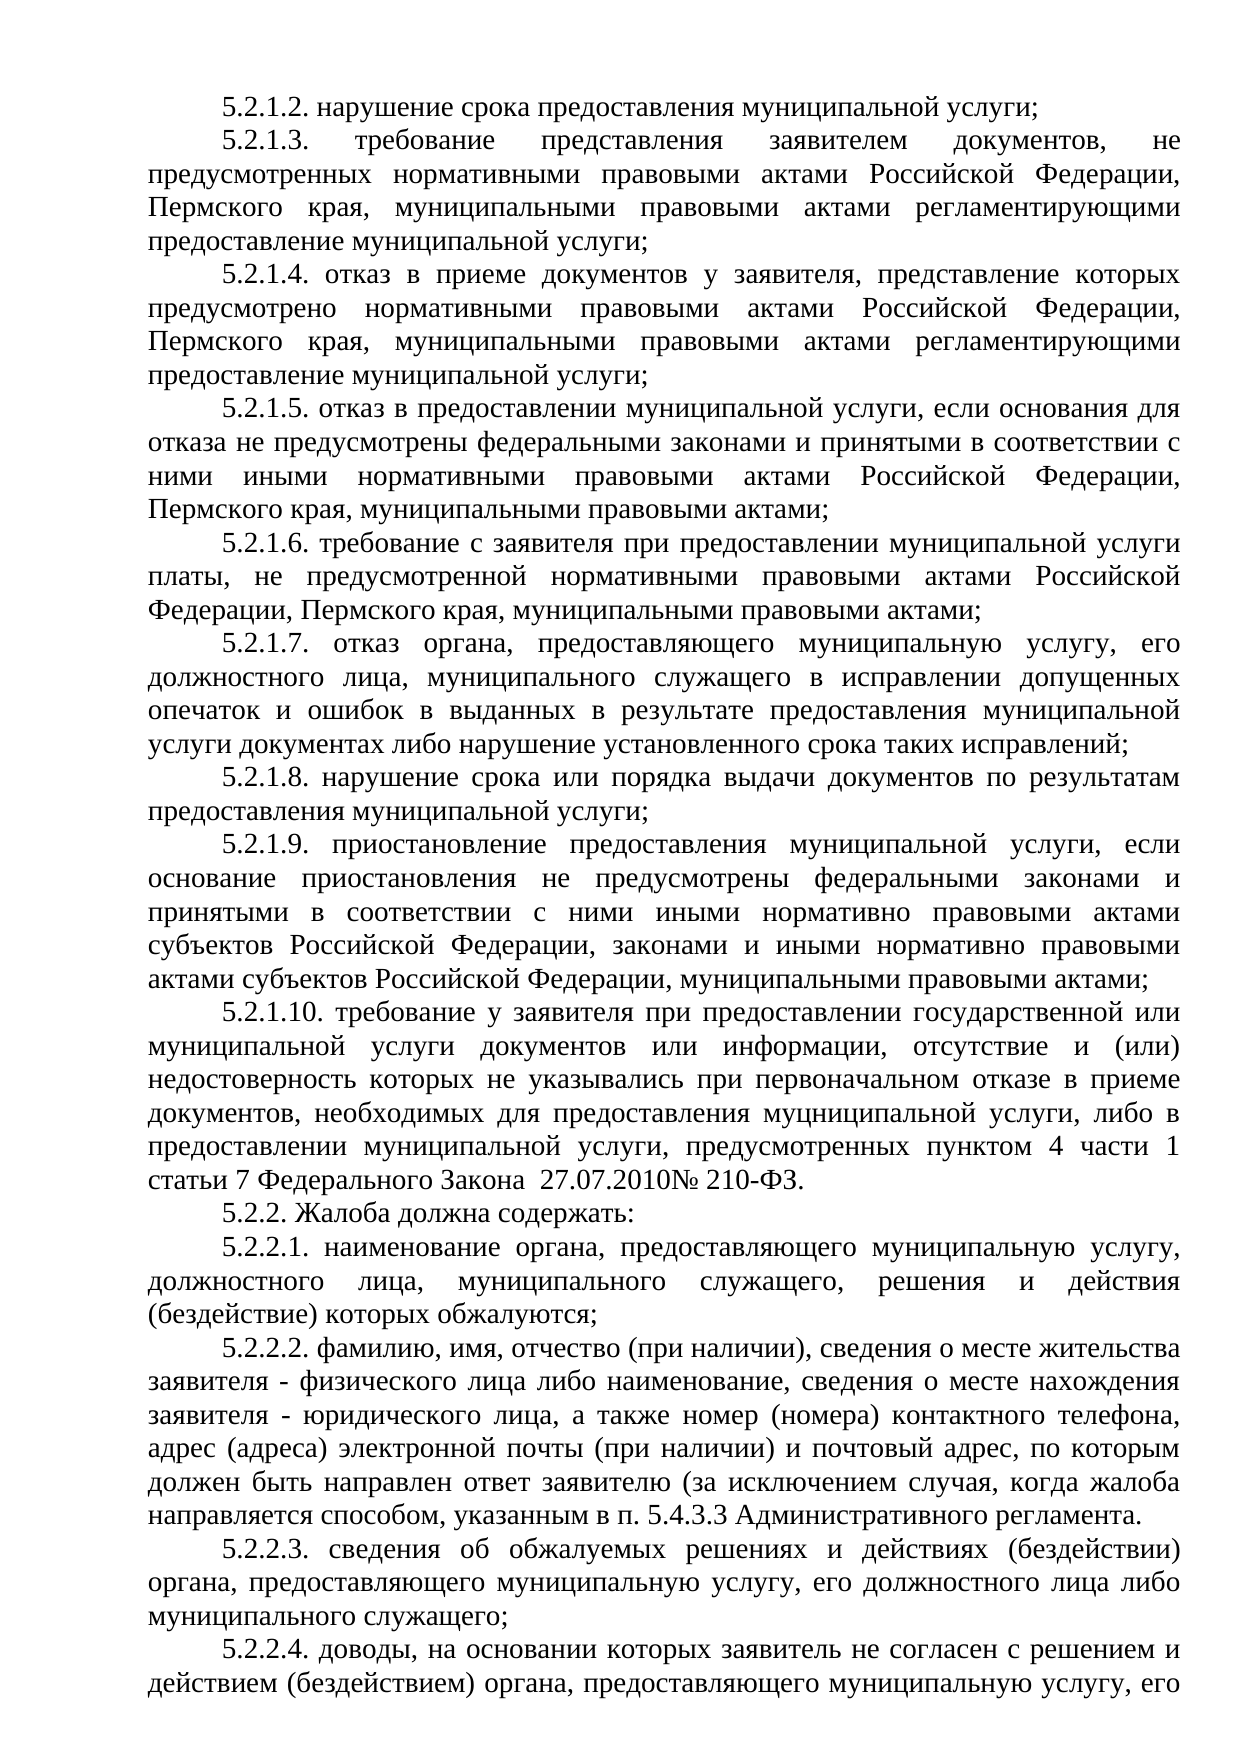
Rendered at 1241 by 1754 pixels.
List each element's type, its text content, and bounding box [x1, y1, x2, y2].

text 5.2.1.2. нарушение срока предоставления муниципальной услуги; [148, 89, 1181, 122]
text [148, 1632, 1181, 1699]
text 5.2.2.3. сведения об обжалуемых решениях и действиях (бездействии) органа, предоставляющего муниципальную услугу, его должностного лица либо муниципального служащего; [148, 1531, 1181, 1632]
text 5.2.1.10. требование у заявителя при предоставлении государственной или муниципальной услуги документов или информации, отсутствие и (или) недостоверность которых не указывались при первоначальном отказе в приеме документов, необходимых для предоставления муцниципальной услуги, либо в предоставлении муниципальной услуги, предусмотренных пунктом 4 части 1 статьи 7 Федерального Закона 27.07.2010№ 210-ФЗ. [148, 994, 1181, 1196]
text 5.2.1.9. приостановление предоставления муниципальной услуги, если основание приостановления не предусмотрены федеральными законами и принятыми в соответствии с ними иными нормативно правовыми актами субъектов Российской Федерации, законами и иными нормативно правовыми актами субъектов Российской Федерации, муниципальными правовыми актами; [148, 827, 1181, 994]
text 5.2.1.6. требование с заявителя при предоставлении муниципальной услуги платы, не предусмотренной нормативными правовыми актами Российской Федерации, Пермского края, муниципальными правовыми актами; [148, 525, 1181, 625]
text 5.2.1.8. нарушение срока или порядка выдачи документов по результатам предоставления муниципальной услуги; [148, 759, 1181, 827]
text 5.2.2.1. наименование органа, предоставляющего муниципальную услугу, должностного лица, муниципального служащего, решения и действия (бездействие) которых обжалуются; [148, 1229, 1181, 1330]
text 5.2.1.4. отказ в приеме документов у заявителя, представление которых предусмотрено нормативными правовыми актами Российской Федерации, Пермского края, муниципальными правовыми актами регламентирующими предоставление муниципальной услуги; [148, 256, 1181, 391]
text 5.2.2.2. фамилию, имя, отчество (при наличии), сведения о месте жительства заявителя - физического лица либо наименование, сведения о месте нахождения заявителя - юридического лица, а также номер (номера) контактного телефона, адрес (адреса) электронной почты (при наличии) и почтовый адрес, по которым должен быть направлен ответ заявителю (за исключением случая, когда жалоба направляется способом, указанным в п. 5.4.3.3 Административного регламента. [148, 1330, 1181, 1531]
text 5.2.2. Жалоба должна содержать: [148, 1196, 1181, 1229]
text 5.2.1.5. отказ в предоставлении муниципальной услуги, если основания для отказа не предусмотрены федеральными законами и принятыми в соответствии с ними иными нормативными правовыми актами Российской Федерации, Пермского края, муниципальными правовыми актами; [148, 391, 1181, 525]
text 5.2.1.7. отказ органа, предоставляющего муниципальную услугу, его должностного лица, муниципального служащего в исправлении допущенных опечаток и ошибок в выданных в результате предоставления муниципальной услуги документах либо нарушение установленного срока таких исправлений; [148, 625, 1181, 759]
text 5.2.1.3. требование представления заявителем документов, не предусмотренных нормативными правовыми актами Российской Федерации, Пермского края, муниципальными правовыми актами регламентирующими предоставление муниципальной услуги; [148, 122, 1181, 256]
